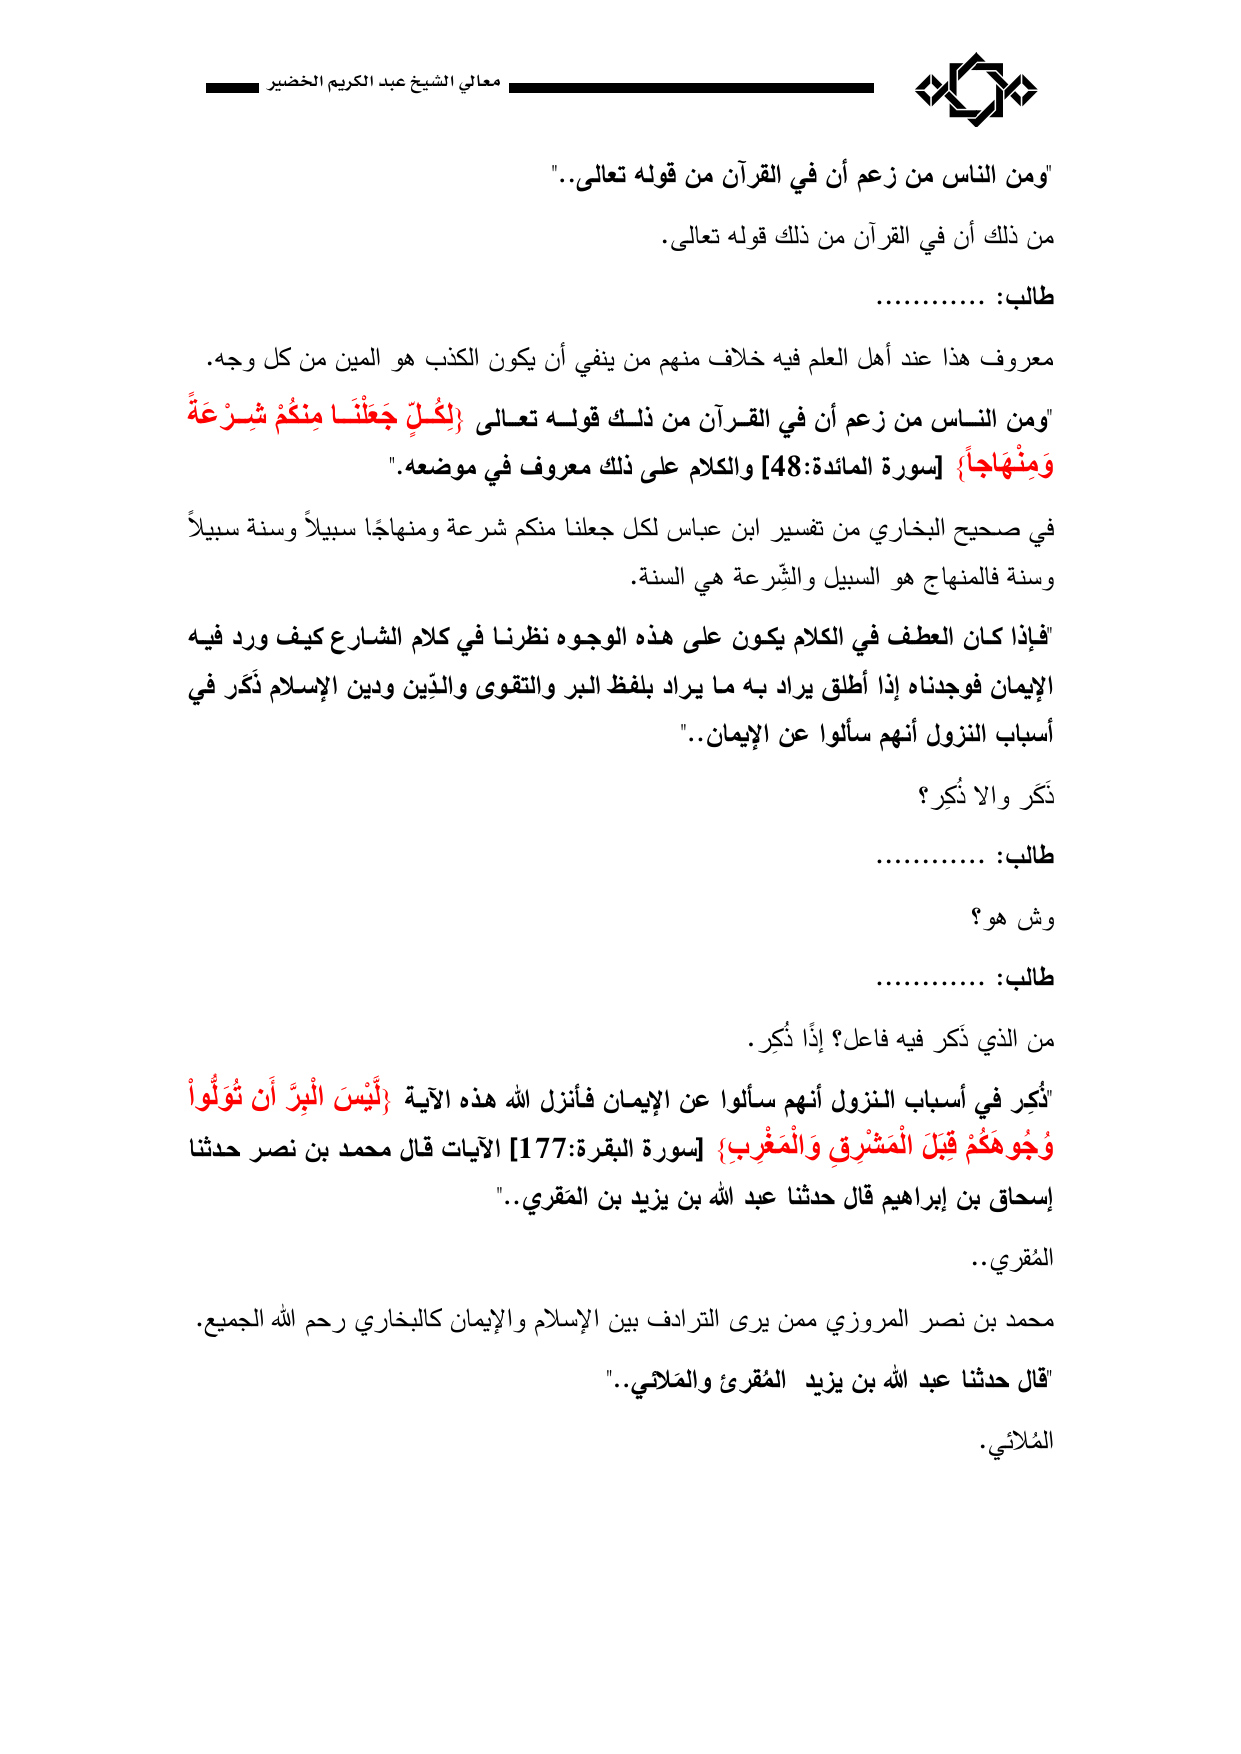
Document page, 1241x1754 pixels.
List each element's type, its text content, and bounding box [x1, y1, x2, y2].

text طالب: ............ [187, 953, 1053, 1002]
text "ومن الناس من زعم أن في القرآن من ذلك قوله تعالى {لِكُلٍّ جَعَلْنَا مِنكُمْ شِرْعَةً وَمِنْهَاجاً} [سورة المائدة:48] والكلام على ذلك معروف في موضعه." [187, 394, 1053, 491]
text المُقري.. [187, 1233, 1053, 1282]
text طالب: ............ [187, 272, 1053, 320]
text في صحيح البخاري من تفسير ابن عباس لكل جعلنا منكم شرعة ومنهاجًا سبيلاً وسنة سبيلاً وسنة فالمنهاج هو السبيل والشِّرعة هي السنة. [187, 503, 1053, 600]
text "فإذا كان العطف في الكلام يكون على هذه الوجوه نظرنا في كلام الشارع كيف ورد فيه الإيمان فوجدناه إذا أطلق يراد به ما يراد بلفظ البر والتقوى والدِّين ودين الإسلام ذَكَر في أسباب النزول أنهم سألوا عن الإيمان.." [187, 612, 1053, 758]
text "ذُكِر في أسباب النزول أنهم سألوا عن الإيمان فأنزل الله هذه الآية {لَّيْسَ الْبِرَّ أَن تُوَلُّواْ وُجُوهَكُمْ قِبَلَ الْمَشْرِقِ وَالْمَغْرِبِ} [سورة البقرة:177] الآيات قال محمد بن نصر حدثنا إسحاق بن إبراهيم قال حدثنا عبد الله بن يزيد بن المَقري.." [187, 1075, 1053, 1221]
text ذَكَر والا ذُكِر؟ [187, 771, 1053, 819]
text "قال حدثنا عبد الله بن يزيد المُقرئ والمَلائي.." [187, 1355, 1053, 1403]
text معروف هذا عند أهل العلم فيه خلاف منهم من ينفي أن يكون الكذب هو المين من كل وجه. [187, 333, 1053, 381]
text "ومن الناس من زعم أن في القرآن من قوله تعالى.." [187, 150, 1053, 198]
text وش هو؟ [187, 892, 1053, 941]
text المُلائي. [187, 1416, 1053, 1464]
text طالب: ............ [187, 831, 1053, 880]
text محمد بن نصر المروزي ممن يرى الترادف بين الإسلام والإيمان كالبخاري رحم الله الجميع. [187, 1294, 1053, 1342]
text من الذي ذَكر فيه فاعل؟ إذًا ذُكِر. [187, 1014, 1053, 1063]
text من ذلك أن في القرآن من ذلك قوله تعالى. [187, 211, 1053, 259]
